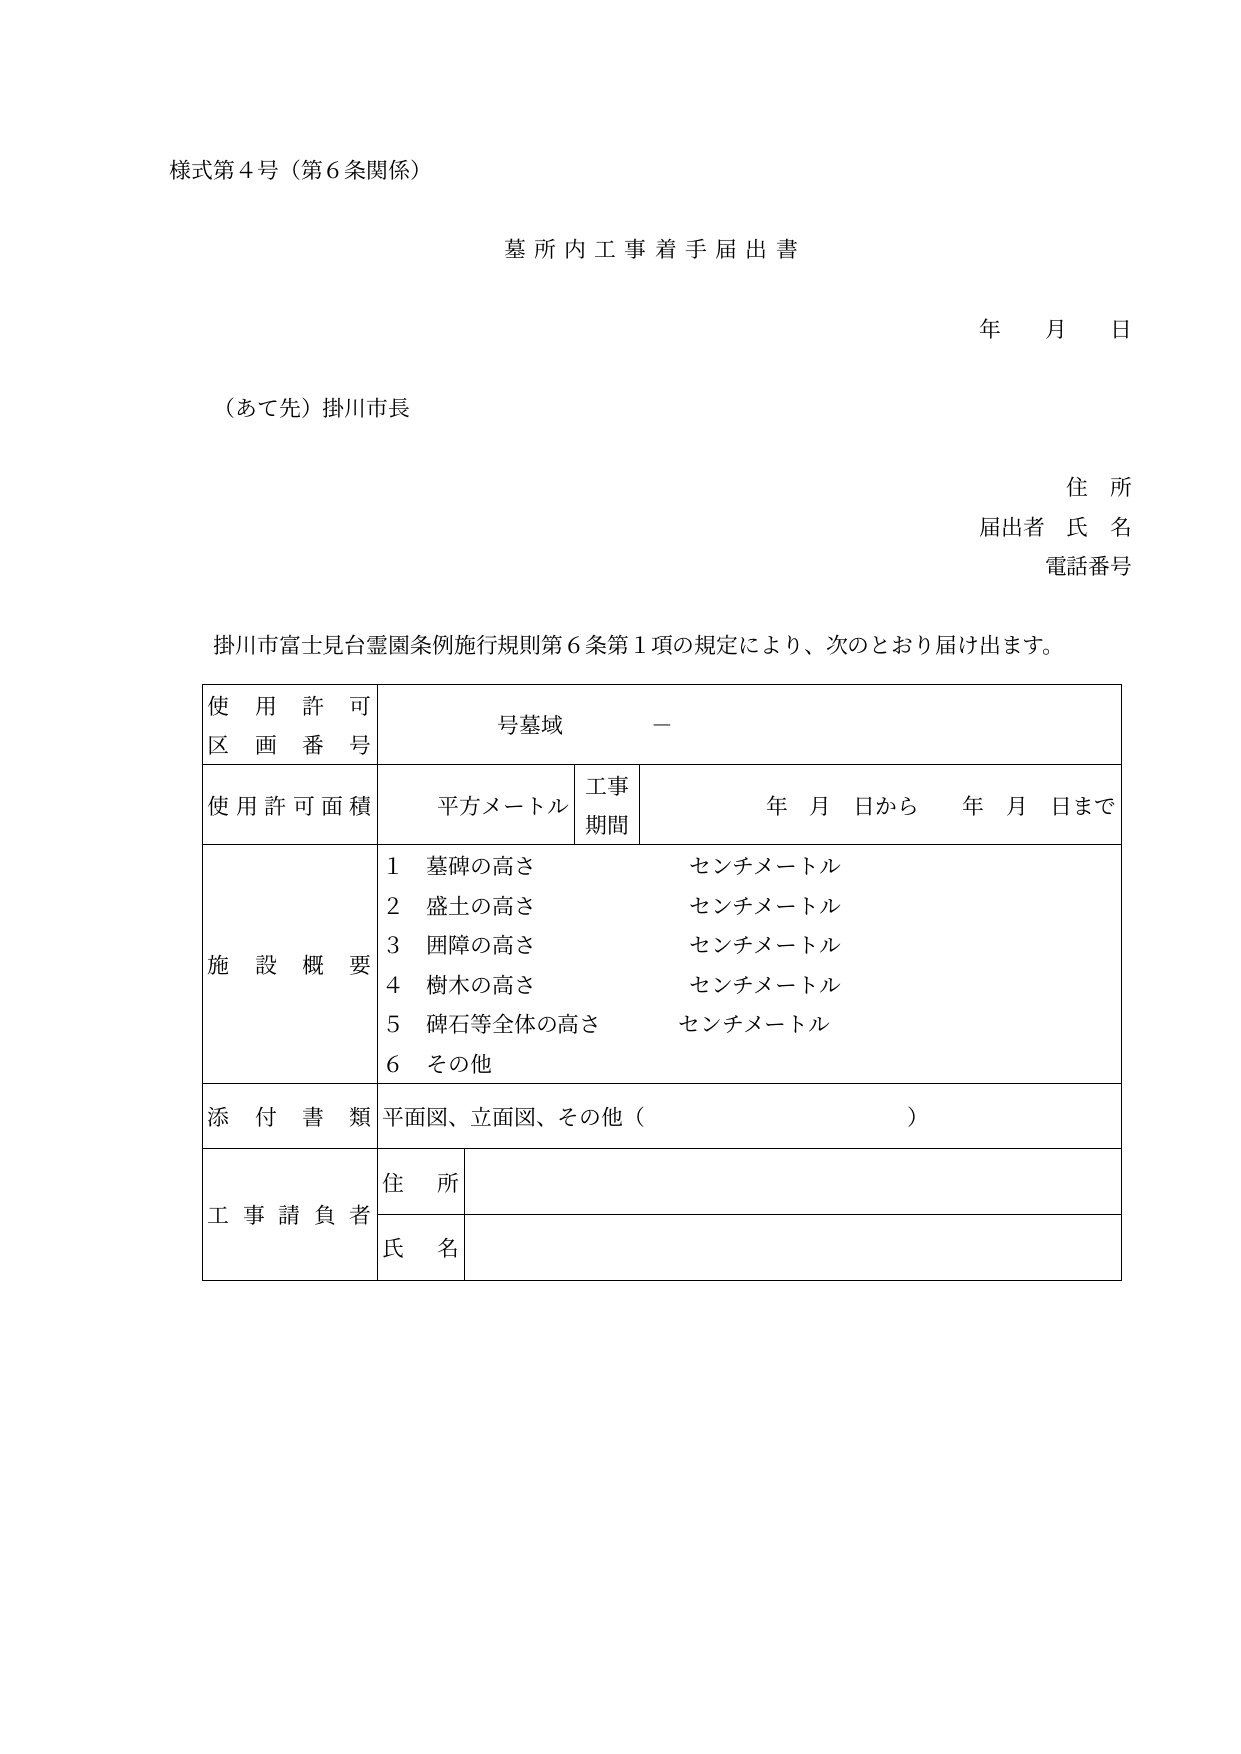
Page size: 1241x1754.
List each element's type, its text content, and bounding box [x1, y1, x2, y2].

table_cell 添付書類 [203, 1084, 377, 1148]
table_header 号墓域 － [378, 685, 1121, 764]
text 住 所 [169, 466, 1132, 506]
table_cell 平面図、立面図、その他（ ） [378, 1084, 1121, 1148]
table_cell １ 墓碑の高さ センチメートル ２ 盛土の高さ センチメートル ３ 囲障の高さ センチメートル ４ 樹木の高さ センチメートル ５ 碑石等全体の高さ センチメートル ６ その他 [378, 845, 1121, 1083]
text 電話番号 [169, 545, 1132, 585]
table_cell 使用許可面積 [203, 765, 377, 844]
table_cell 工事期間 [575, 765, 639, 844]
table_cell 氏名 [378, 1215, 464, 1279]
text 年 月 日 [169, 308, 1132, 347]
table_cell [465, 1149, 1121, 1214]
table_cell 年 月 日から 年 月 日まで [640, 765, 1121, 844]
table_cell 施設概要 [203, 845, 377, 1083]
text 掛川市富士見台霊園条例施行規則第６条第１項の規定により、次のとおり届け出ます。 [169, 624, 1132, 664]
table_cell [465, 1215, 1121, 1279]
table_cell 平方メートル [378, 765, 574, 844]
text 様式第４号（第６条関係） [169, 149, 1132, 189]
text （あて先）掛川市長 [169, 387, 1132, 426]
text 届出者 氏 名 [169, 506, 1132, 545]
table_header 使 用 許 可区画番号 [203, 685, 377, 764]
table_cell 住所 [378, 1149, 464, 1214]
table_cell 工事請負者 [203, 1149, 377, 1279]
text 墓所内工事着手届出書 [169, 228, 1132, 268]
